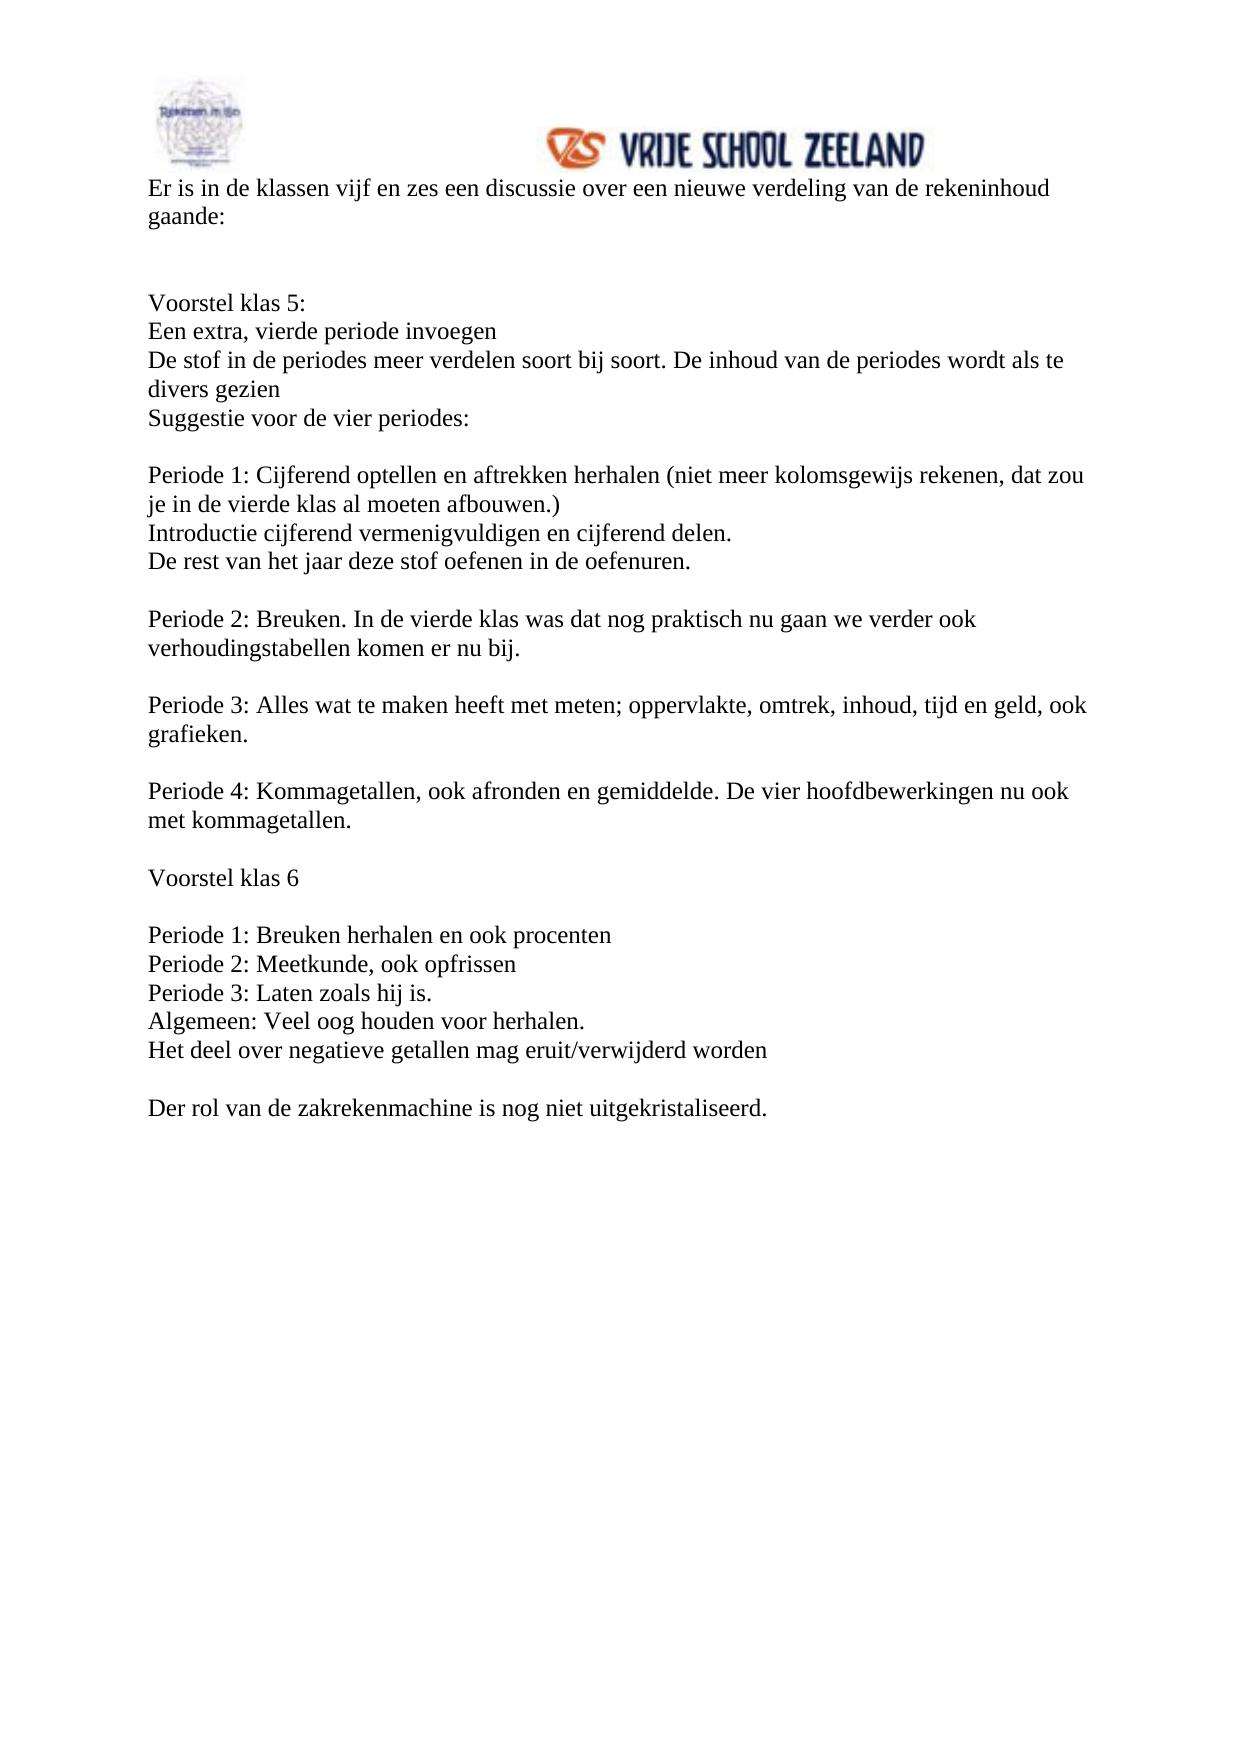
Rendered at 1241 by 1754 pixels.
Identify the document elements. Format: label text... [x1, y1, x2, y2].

text Periode 2: Breuken. In de vierde klas was dat nog praktisch nu gaan we verder ook verhoudingstabellen komen er nu bij. [148, 604, 1093, 661]
text Algemeen: Veel oog houden voor herhalen. [148, 1006, 1093, 1035]
text Een extra, vierde periode invoegen [148, 316, 1093, 345]
text Der rol van de zakrekenmachine is nog niet uitgekristaliseerd. [148, 1093, 1093, 1121]
text Introductie cijferend vermenigvuldigen en cijferend delen. [148, 518, 1093, 546]
text Het deel over negatieve getallen mag eruit/verwijderd worden [148, 1035, 1093, 1064]
picture [153, 75, 248, 173]
text De stof in de periodes meer verdelen soort bij soort. De inhoud van de periodes wordt als te divers gezien [148, 345, 1093, 403]
text Periode 1: Breuken herhalen en ook procenten [148, 920, 1093, 949]
text Voorstel klas 5: [148, 288, 1093, 316]
text Periode 3: Laten zoals hij is. [148, 978, 1093, 1006]
text Periode 2: Meetkunde, ook opfrissen [148, 949, 1093, 978]
text Periode 4: Kommagetallen, ook afronden en gemiddelde. De vier hoofdbewerkingen nu ook met kommagetallen. [148, 776, 1093, 834]
text Voorstel klas 6 [148, 863, 1093, 891]
text Suggestie voor de vier periodes: [148, 403, 1093, 431]
text Er is in de klassen vijf en zes een discussie over een nieuwe verdeling van de rekeninhoud gaande: [148, 173, 1093, 230]
picture [535, 127, 941, 173]
text Periode 3: Alles wat te maken heeft met meten; oppervlakte, omtrek, inhoud, tijd en geld, ook grafieken. [148, 690, 1093, 748]
text De rest van het jaar deze stof oefenen in de oefenuren. [148, 546, 1093, 575]
text Periode 1: Cijferend optellen en aftrekken herhalen (niet meer kolomsgewijs rekenen, dat zou je in de vierde klas al moeten afbouwen.) [148, 460, 1093, 518]
